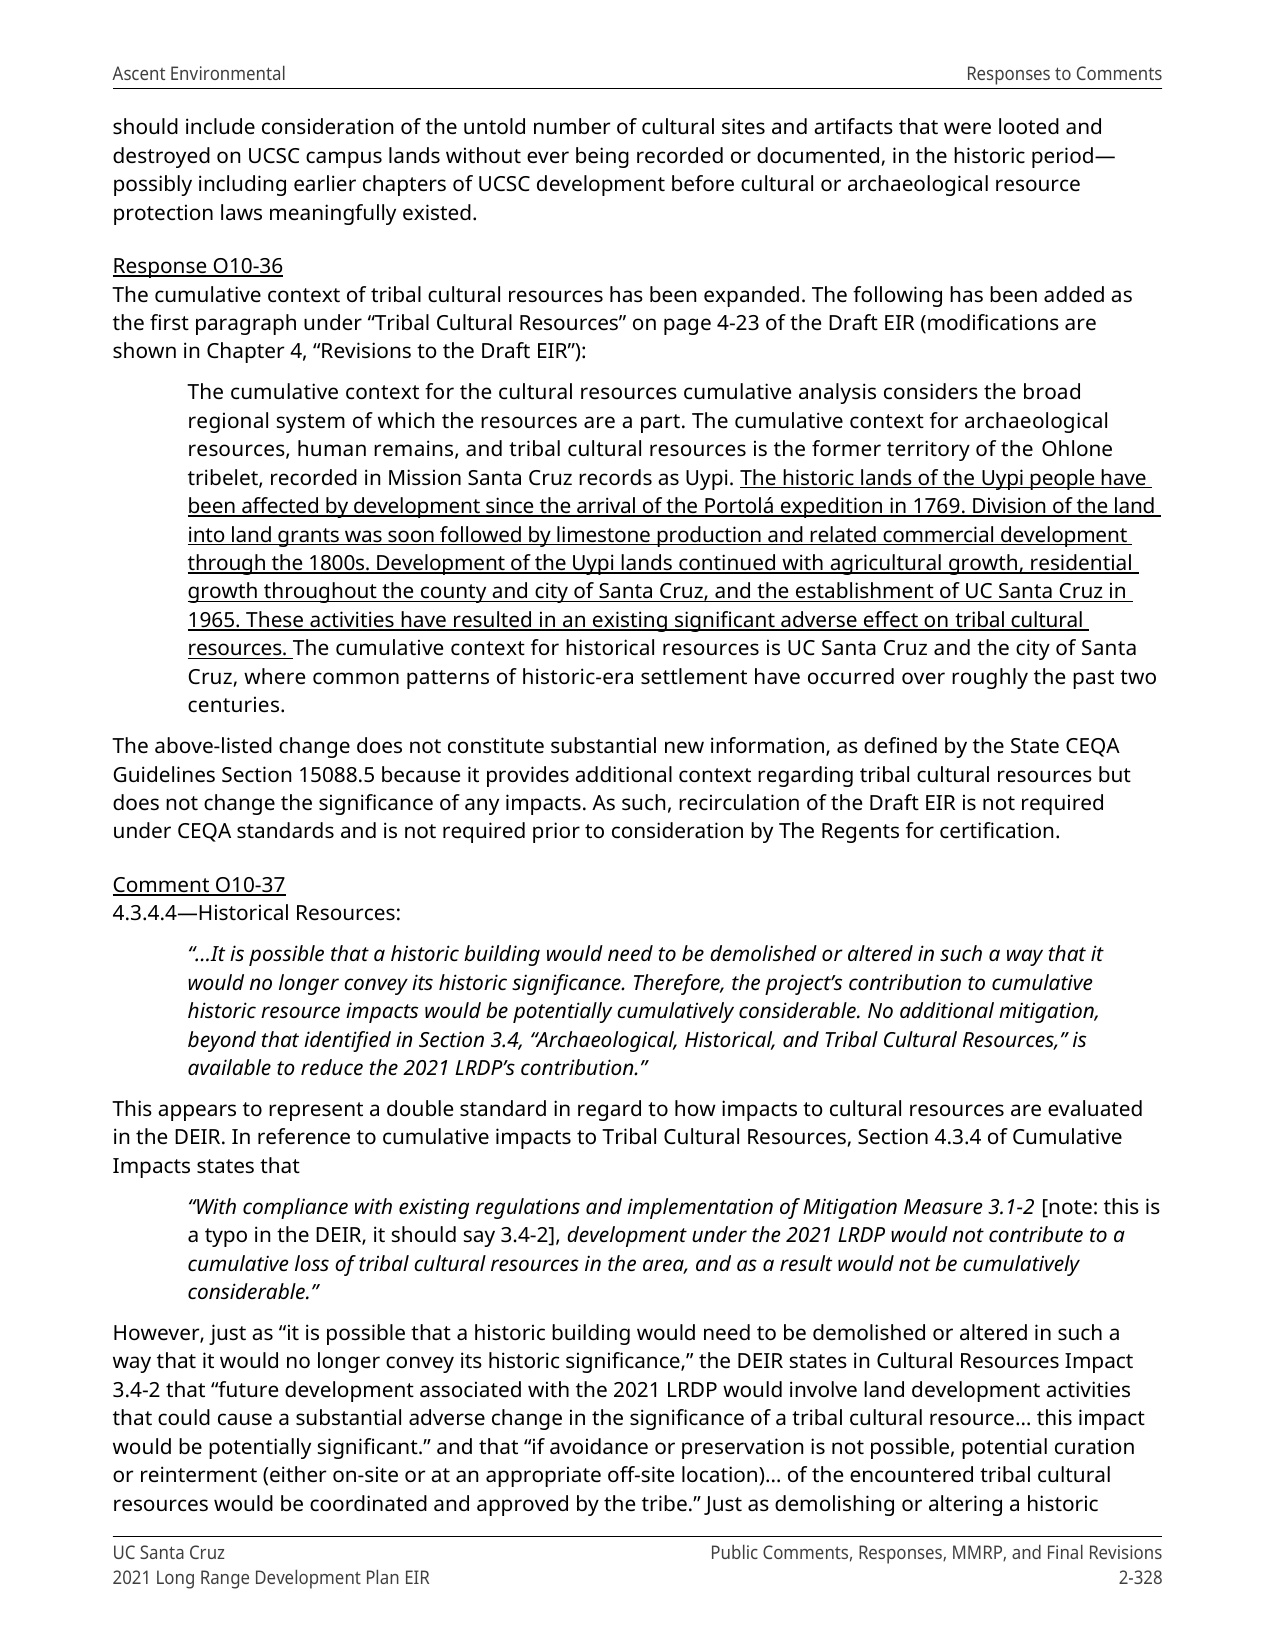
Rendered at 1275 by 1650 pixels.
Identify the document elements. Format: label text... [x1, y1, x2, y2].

subtitle Comment O10-37 [112, 870, 1162, 898]
text The cumulative context of tribal cultural resources has been expanded. The following has been added as the first paragraph under “Tribal Cultural Resources” on page 4-23 of the Draft EIR (modifications are shown in Chapter 4, “Revisions to the Draft EIR”): [112, 280, 1162, 365]
text The cumulative context for the cultural resources cumulative analysis considers the broad regional system of which the resources are a part. The cumulative context for archaeological resources, human remains, and tribal cultural resources is the former territory of the Ohlone tribelet, recorded in Mission Santa Cruz records as Uypi. The historic lands of the Uypi people have been affected by development since the arrival of the Portolá expedition in 1769. Division of the land into land grants was soon followed by limestone production and related commercial development through the 1800s. Development of the Uypi lands continued with agricultural growth, residential growth throughout the county and city of Santa Cruz, and the establishment of UC Santa Cruz in 1965. These activities have resulted in an existing significant adverse effect on tribal cultural resources. The cumulative context for historical resources is UC Santa Cruz and the city of Santa Cruz, where common patterns of historic-era settlement have occurred over roughly the past two centuries. [187, 377, 1162, 719]
text The above-listed change does not constitute substantial new information, as defined by the State CEQA Guidelines Section 15088.5 because it provides additional context regarding tribal cultural resources but does not change the significance of any impacts. As such, recirculation of the Draft EIR is not required under CEQA standards and is not required prior to consideration by The Regents for certification. [112, 731, 1162, 845]
text “…It is possible that a historic building would need to be demolished or altered in such a way that it would no longer convey its historic significance. Therefore, the project’s contribution to cumulative historic resource impacts would be potentially cumulatively considerable. No additional mitigation, beyond that identified in Section 3.4, “Archaeological, Historical, and Tribal Cultural Resources,” is available to reduce the 2021 LRDP’s contribution.” [187, 939, 1162, 1082]
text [112, 1318, 1162, 1517]
text 4.3.4.4—Historical Resources: [112, 898, 1162, 927]
text This appears to represent a double standard in regard to how impacts to cultural resources are evaluated in the DEIR. In reference to cumulative impacts to Tribal Cultural Resources, Section 4.3.4 of Cumulative Impacts states that [112, 1094, 1162, 1179]
subtitle Response O10-36 [112, 251, 1162, 280]
text “With compliance with existing regulations and implementation of Mitigation Measure 3.1-2 [note: this is a typo in the DEIR, it should say 3.4-2], development under the 2021 LRDP would not contribute to a cumulative loss of tribal cultural resources in the area, and as a result would not be cumulatively considerable.” [187, 1192, 1162, 1306]
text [112, 112, 1162, 226]
